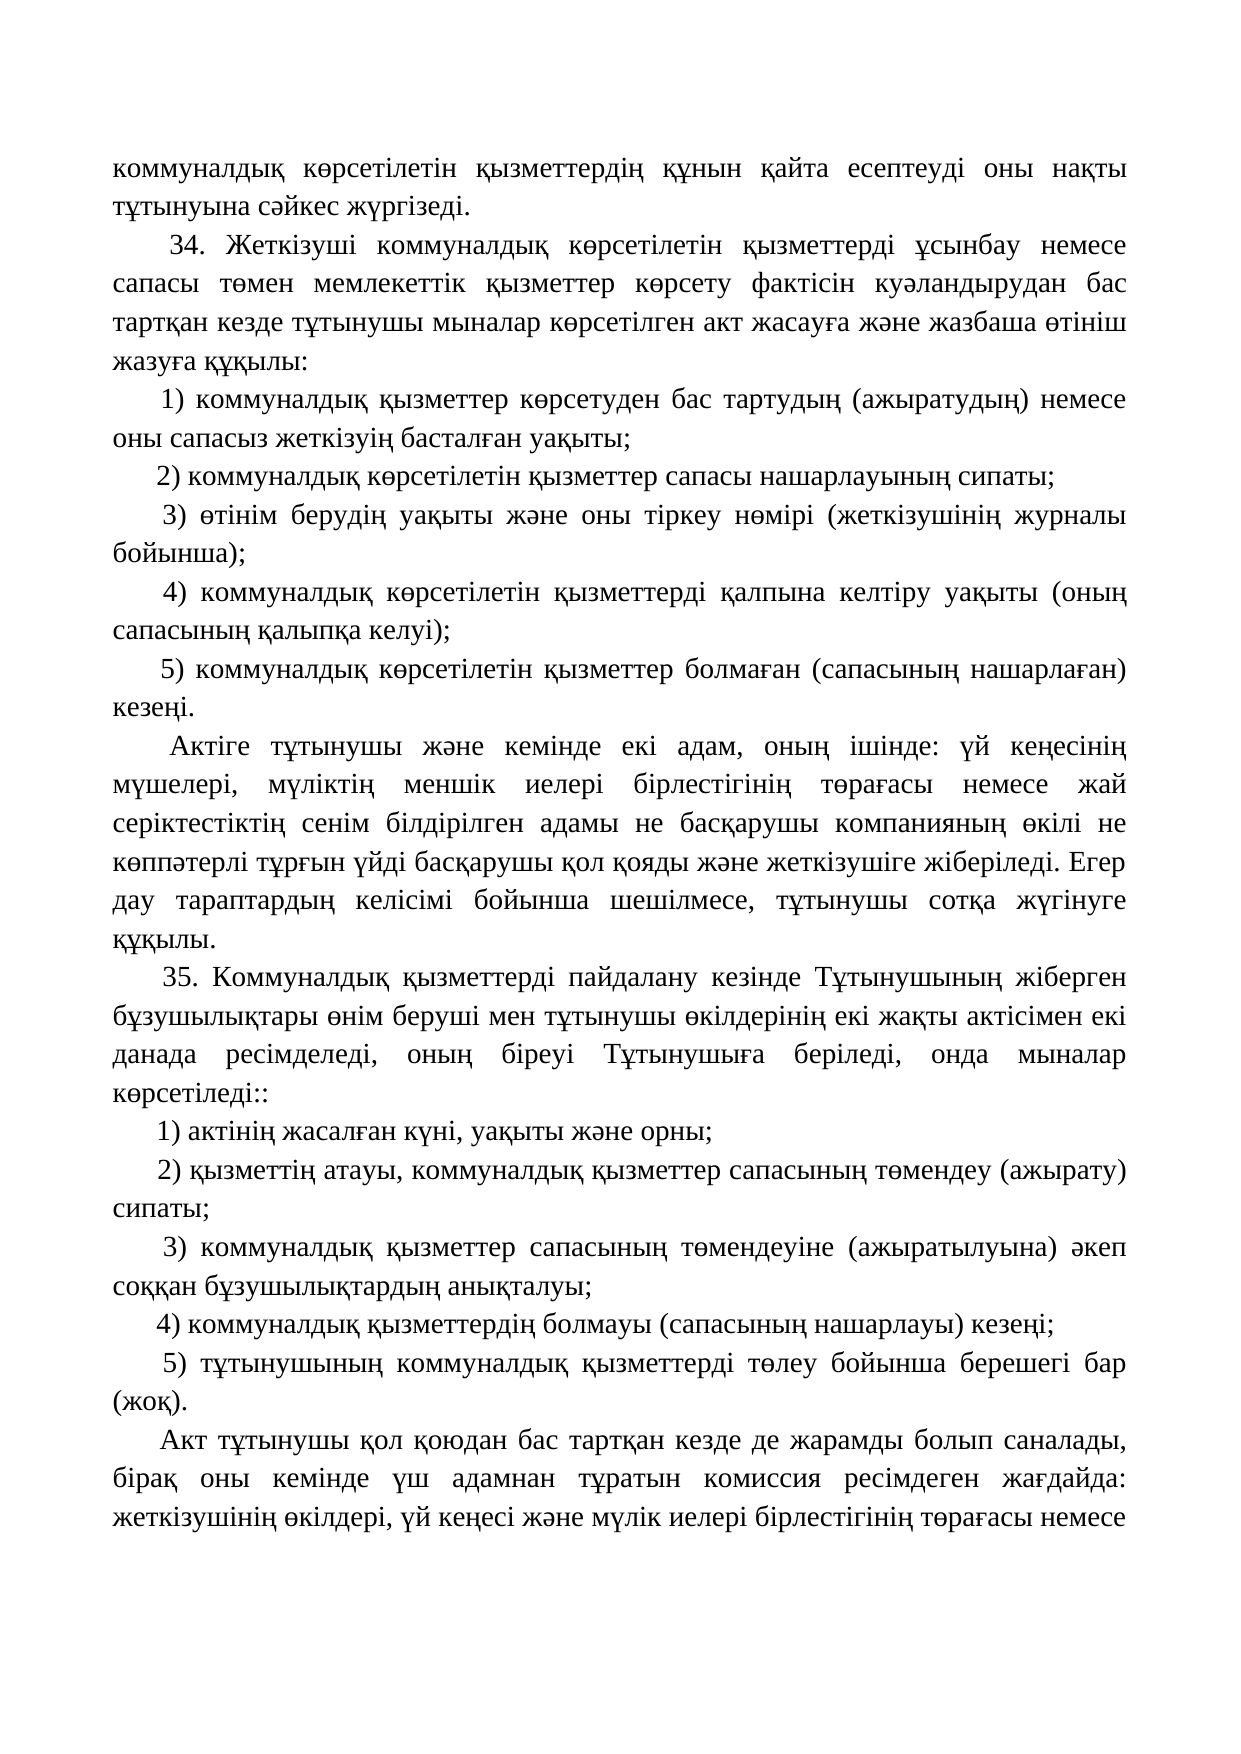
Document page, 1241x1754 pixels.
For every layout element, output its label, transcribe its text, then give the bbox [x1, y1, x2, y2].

text 2) қызметтің атауы, коммуналдық қызметтер сапасының төмендеу (ажырату) сипаты; [112, 1152, 1128, 1224]
text 34. Жеткізуші коммуналдық көрсетілетін қызметтерді ұсынбау немесе сапасы төмен мемлекеттік қызметтер көрсету фактісін куәландырудан бас тартқан кезде тұтынушы мыналар көрсетілген акт жасауға және жазбаша өтініш жазуға құқылы: [112, 227, 1128, 376]
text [112, 150, 1128, 222]
text 1) актінің жасалған күні, уақыты және орны; [112, 1113, 1128, 1147]
text 1) коммуналдық қызметтер көрсетуден бас тартудың (ажыратудың) немесе оны сапасыз жеткізуің басталған уақыты; [112, 381, 1128, 453]
text 3) коммуналдық қызметтер сапасының төмендеуіне (ажыратылуына) әкеп соққан бұзушылықтардың анықталуы; [112, 1229, 1128, 1301]
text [112, 1422, 1128, 1532]
text 35. Коммуналдық қызметтерді пайдалану кезінде Тұтынушының жіберген бұзушылықтары өнім беруші мен тұтынушы өкілдерінің екі жақты актісімен екі данада ресімделеді, оның біреуі Тұтынушыға беріледі, онда мыналар көрсетіледі:: [112, 959, 1128, 1108]
text 4) коммуналдық көрсетілетін қызметтерді қалпына келтіру уақыты (оның сапасының қалыпқа келуі); [112, 574, 1128, 646]
text Актіге тұтынушы және кемінде екі адам, оның ішінде: үй кеңесінің мүшелері, мүліктің меншік иелері бірлестігінің төрағасы немесе жай серіктестіктің сенім білдірілген адамы не басқарушы компанияның өкілі не көппәтерлі тұрғын үйді басқарушы қол қояды және жеткізушіге жіберіледі. Егер дау тараптардың келісімі бойынша шешілмесе, тұтынушы сотқа жүгінуге құқылы. [112, 728, 1128, 954]
text 3) өтінім берудің уақыты және оны тіркеу нөмірі (жеткізушінің журналы бойынша); [112, 497, 1128, 569]
text 4) коммуналдық қызметтердің болмауы (сапасының нашарлауы) кезеңі; [112, 1306, 1128, 1340]
text 5) коммуналдық көрсетілетін қызметтер болмаған (сапасының нашарлаған) кезеңі. [112, 651, 1128, 723]
text 5) тұтынушының коммуналдық қызметтерді төлеу бойынша берешегі бар (жоқ). [112, 1345, 1128, 1417]
text 2) коммуналдық көрсетілетін қызметтер сапасы нашарлауының сипаты; [112, 458, 1128, 492]
